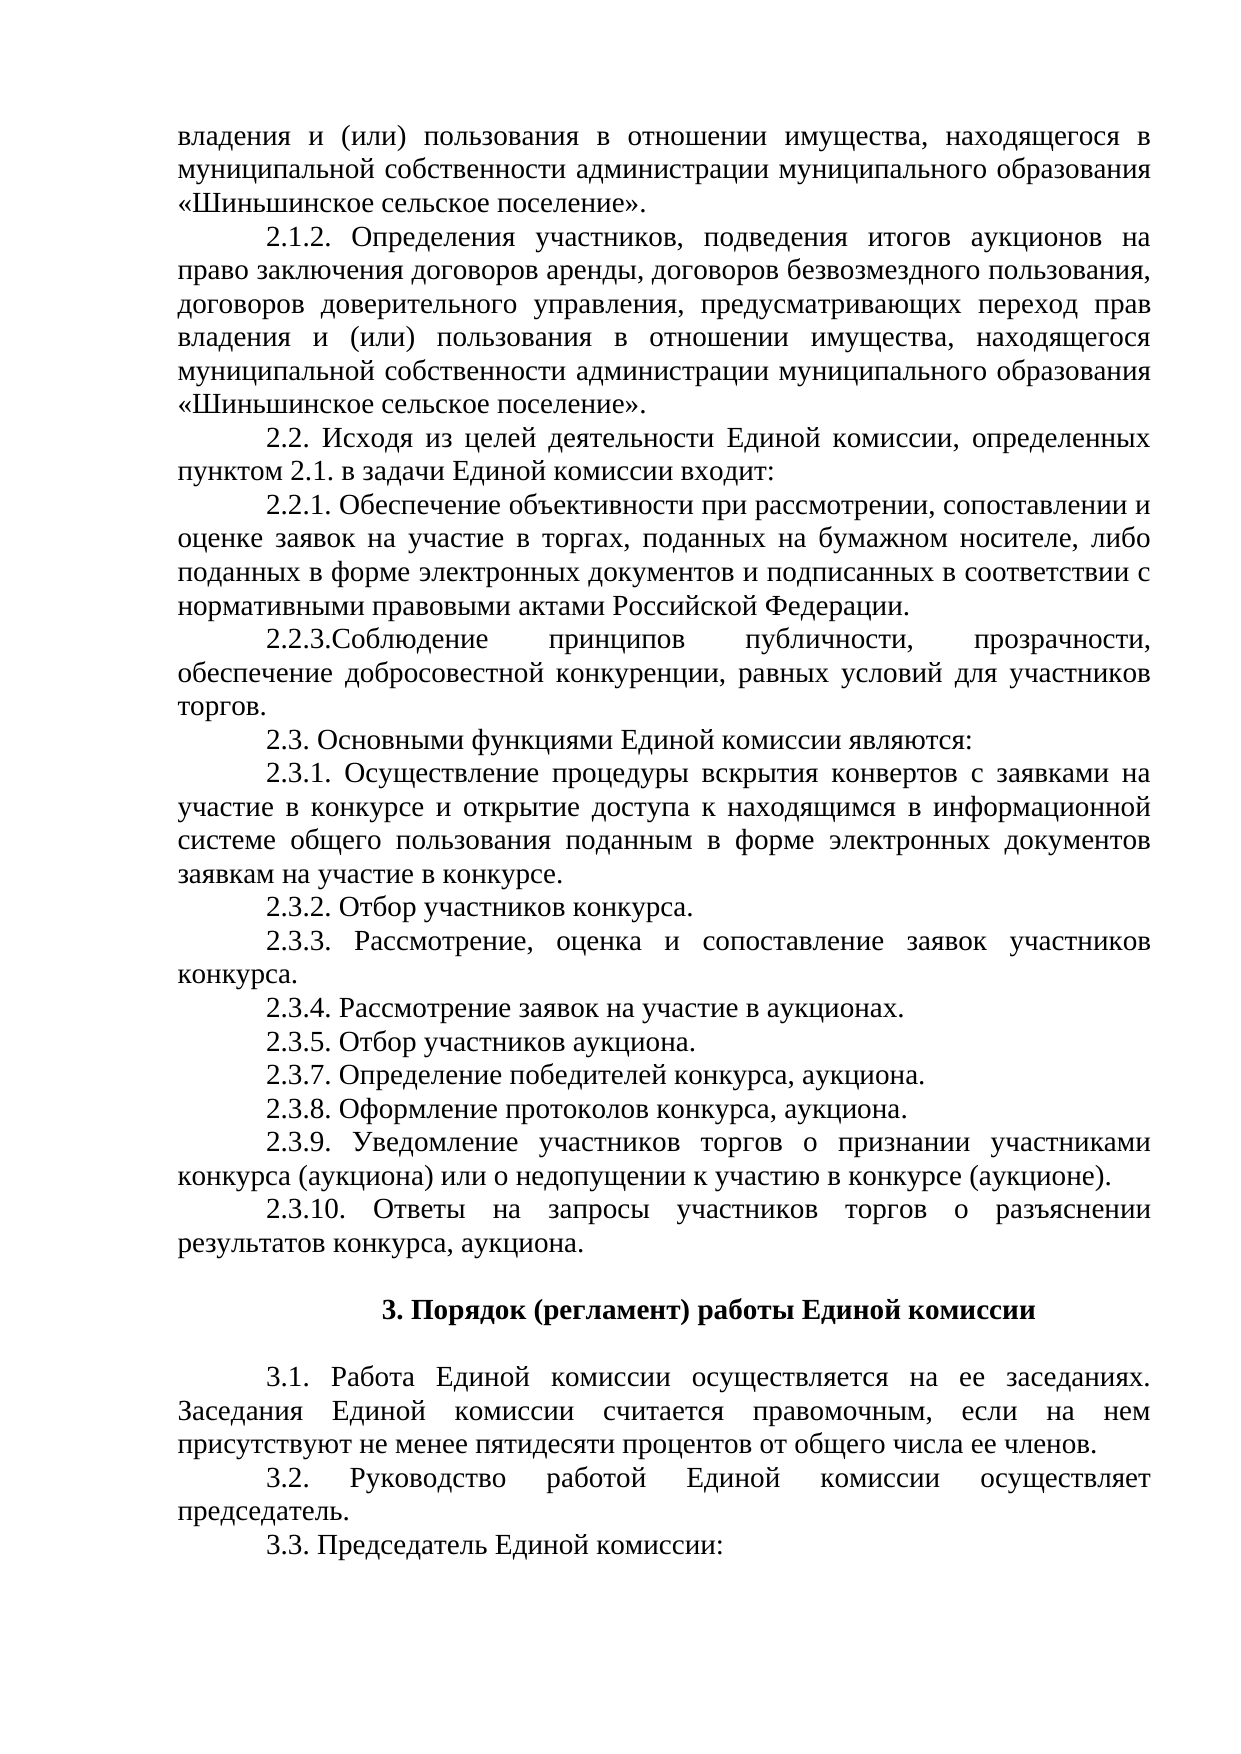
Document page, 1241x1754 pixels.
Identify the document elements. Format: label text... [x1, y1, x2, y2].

text 2.2.3.Соблюдение принципов публичности, прозрачности, обеспечение добросовестной конкуренции, равных условий для участников торгов. [177, 621, 1152, 722]
text 2.3.3. Рассмотрение, оценка и сопоставление заявок участников конкурса. [177, 923, 1152, 990]
text 3.3. Председатель Единой комиссии: [177, 1527, 1152, 1560]
text 2.3.9. Уведомление участников торгов о признании участниками конкурса (аукциона) или о недопущении к участию в конкурсе (аукционе). [177, 1124, 1152, 1191]
text 2.3.8. Оформление протоколов конкурса, аукциона. [177, 1091, 1152, 1124]
text 2.3.2. Отбор участников конкурса. [177, 889, 1152, 923]
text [177, 118, 1152, 219]
text 2.3.5. Отбор участников аукциона. [177, 1024, 1152, 1057]
text 3.2. Руководство работой Единой комиссии осуществляет председатель. [177, 1460, 1152, 1527]
text 3.1. Работа Единой комиссии осуществляется на ее заседаниях. Заседания Единой комиссии считается правомочным, если на нем присутствуют не менее пятидесяти процентов от общего числа ее членов. [177, 1359, 1152, 1460]
text 2.1.2. Определения участников, подведения итогов аукционов на право заключения договоров аренды, договоров безвозмездного пользования, договоров доверительного управления, предусматривающих переход прав владения и (или) пользования в отношении имущества, находящегося муниципальной собственности администрации муниципального образования «Шиньшинское сельское поселение». [177, 219, 1152, 420]
text 2.3.1. Осуществление процедуры вскрытия конвертов с заявками на участие в конкурсе и открытие доступа к находящимся в информационной системе общего пользования поданным в форме электронных документов заявкам на участие в конкурсе. [177, 755, 1152, 889]
text 2.3. Основными функциями Единой комиссии являются: [177, 722, 1152, 755]
text 2.3.4. Рассмотрение заявок на участие в аукционах. [177, 990, 1152, 1024]
text 2.2.1. Обеспечение объективности при рассмотрении, сопоставлении и оценке заявок на участие в торгах, поданных на бумажном носителе, либо поданных в форме электронных документов и подписанных в соответствии с нормативными правовыми актами Российской Федерации. [177, 487, 1152, 621]
text 3. Порядок (регламент) работы Единой комиссии [177, 1292, 1152, 1326]
text 2.2. Исходя из целей деятельности Единой комиссии, определенных пунктом 2.1. в задачи Единой комиссии входит: [177, 420, 1152, 487]
text 2.3.10. Ответы на запросы участников торгов о разъяснении результатов конкурса, аукциона. [177, 1191, 1152, 1258]
text 2.3.7. Определение победителей конкурса, аукциона. [177, 1057, 1152, 1091]
